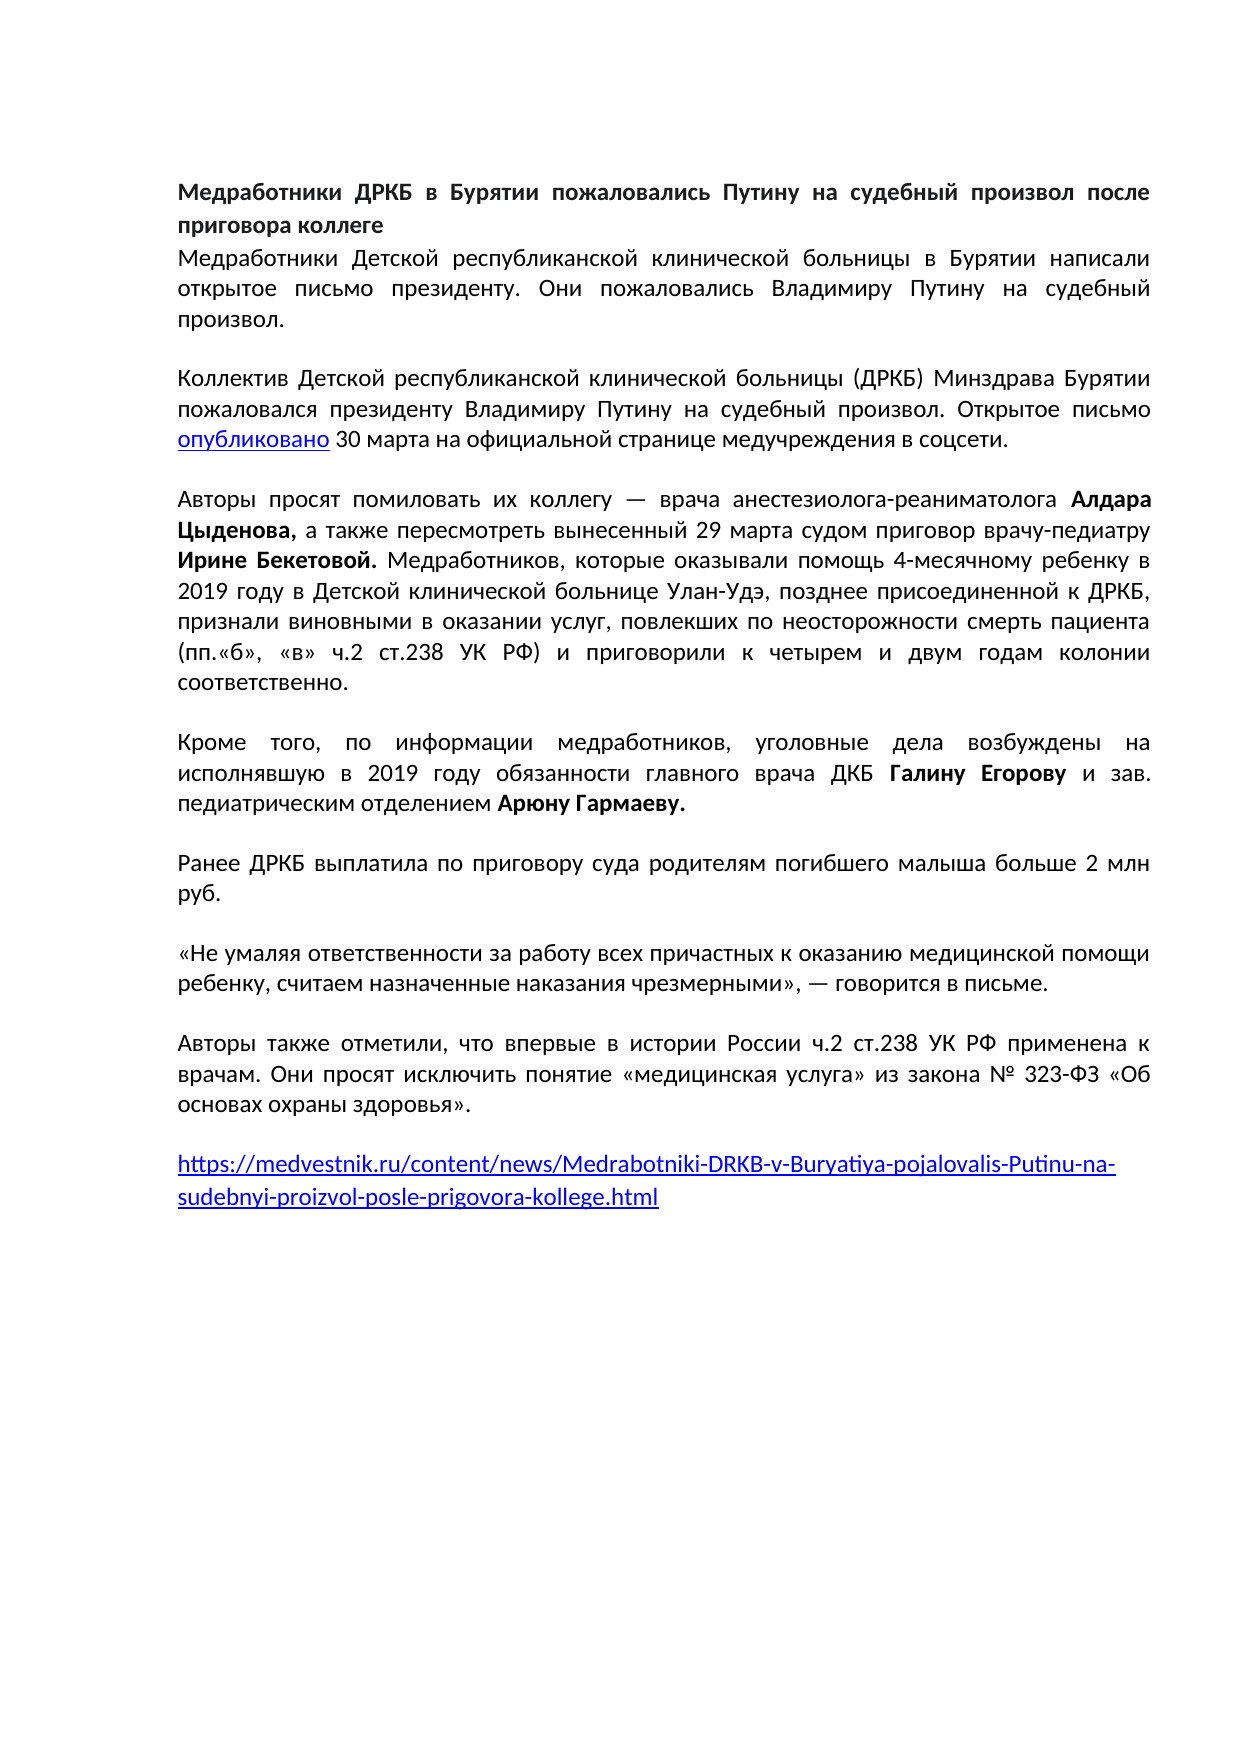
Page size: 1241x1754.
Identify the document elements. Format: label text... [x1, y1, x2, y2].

text Кроме того, по информации медработников, уголовные дела возбуждены на исполнявшую в 2019 году обязанности главного врача ДКБ Галину Егорову и зав. педиатрическим отделением Арюну Гармаеву. [177, 726, 1152, 818]
text Авторы также отметили, что впервые в истории России ч.2 ст.238 УК РФ применена к врачам. Они просят исключить понятие «медицинская услуга» из закона № 323-ФЗ «Об основах охраны здоровья». [177, 1027, 1152, 1119]
text Ранее ДРКБ выплатила по приговору суда родителям погибшего малыша больше 2 млн руб. [177, 847, 1152, 908]
text https://medvestnik.ru/content/news/Medrabotniki-DRKB-v-Buryatiya-pojalovalis-Putinu-na-sudebnyi-proizvol-posle-prigovora-kollege.html [177, 1148, 1152, 1211]
text Коллектив Детской республиканской клинической больницы (ДРКБ) Минздрава Бурятии пожаловался президенту Владимиру Путину на судебный произвол. Открытое письмо опубликовано 30 марта на официальной странице медучреждения в соцсети. [177, 363, 1152, 454]
subtitle Медработники ДРКБ в Бурятии пожаловались Путину на судебный произвол после приговора коллеге [177, 176, 1152, 239]
text «Не умаляя ответственности за работу всех причастных к оказанию медицинской помощи ребенку, считаем назначенные наказания чрезмерными», — говорится в письме. [177, 937, 1152, 998]
text Авторы просят помиловать их коллегу — врача анестезиолога-реаниматолога Алдара Цыденова, а также пересмотреть вынесенный 29 марта судом приговор врачу-педиатру Ирине Бекетовой. Медработников, которые оказывали помощь 4-месячному ребенку в 2019 году в Детской клинической больнице Улан-Удэ, позднее присоединенной к ДРКБ, признали виновными в оказании услуг, повлекших по неосторожности смерть пациента (пп.«б», «в» ч.2 ст.238 УК РФ) и приговорили к четырем и двум годам колонии соответственно. [177, 483, 1152, 697]
text Медработники Детской республиканской клинической больницы в Бурятии написали открытое письмо президенту. Они пожаловались Владимиру Путину на судебный произвол. [177, 242, 1152, 333]
